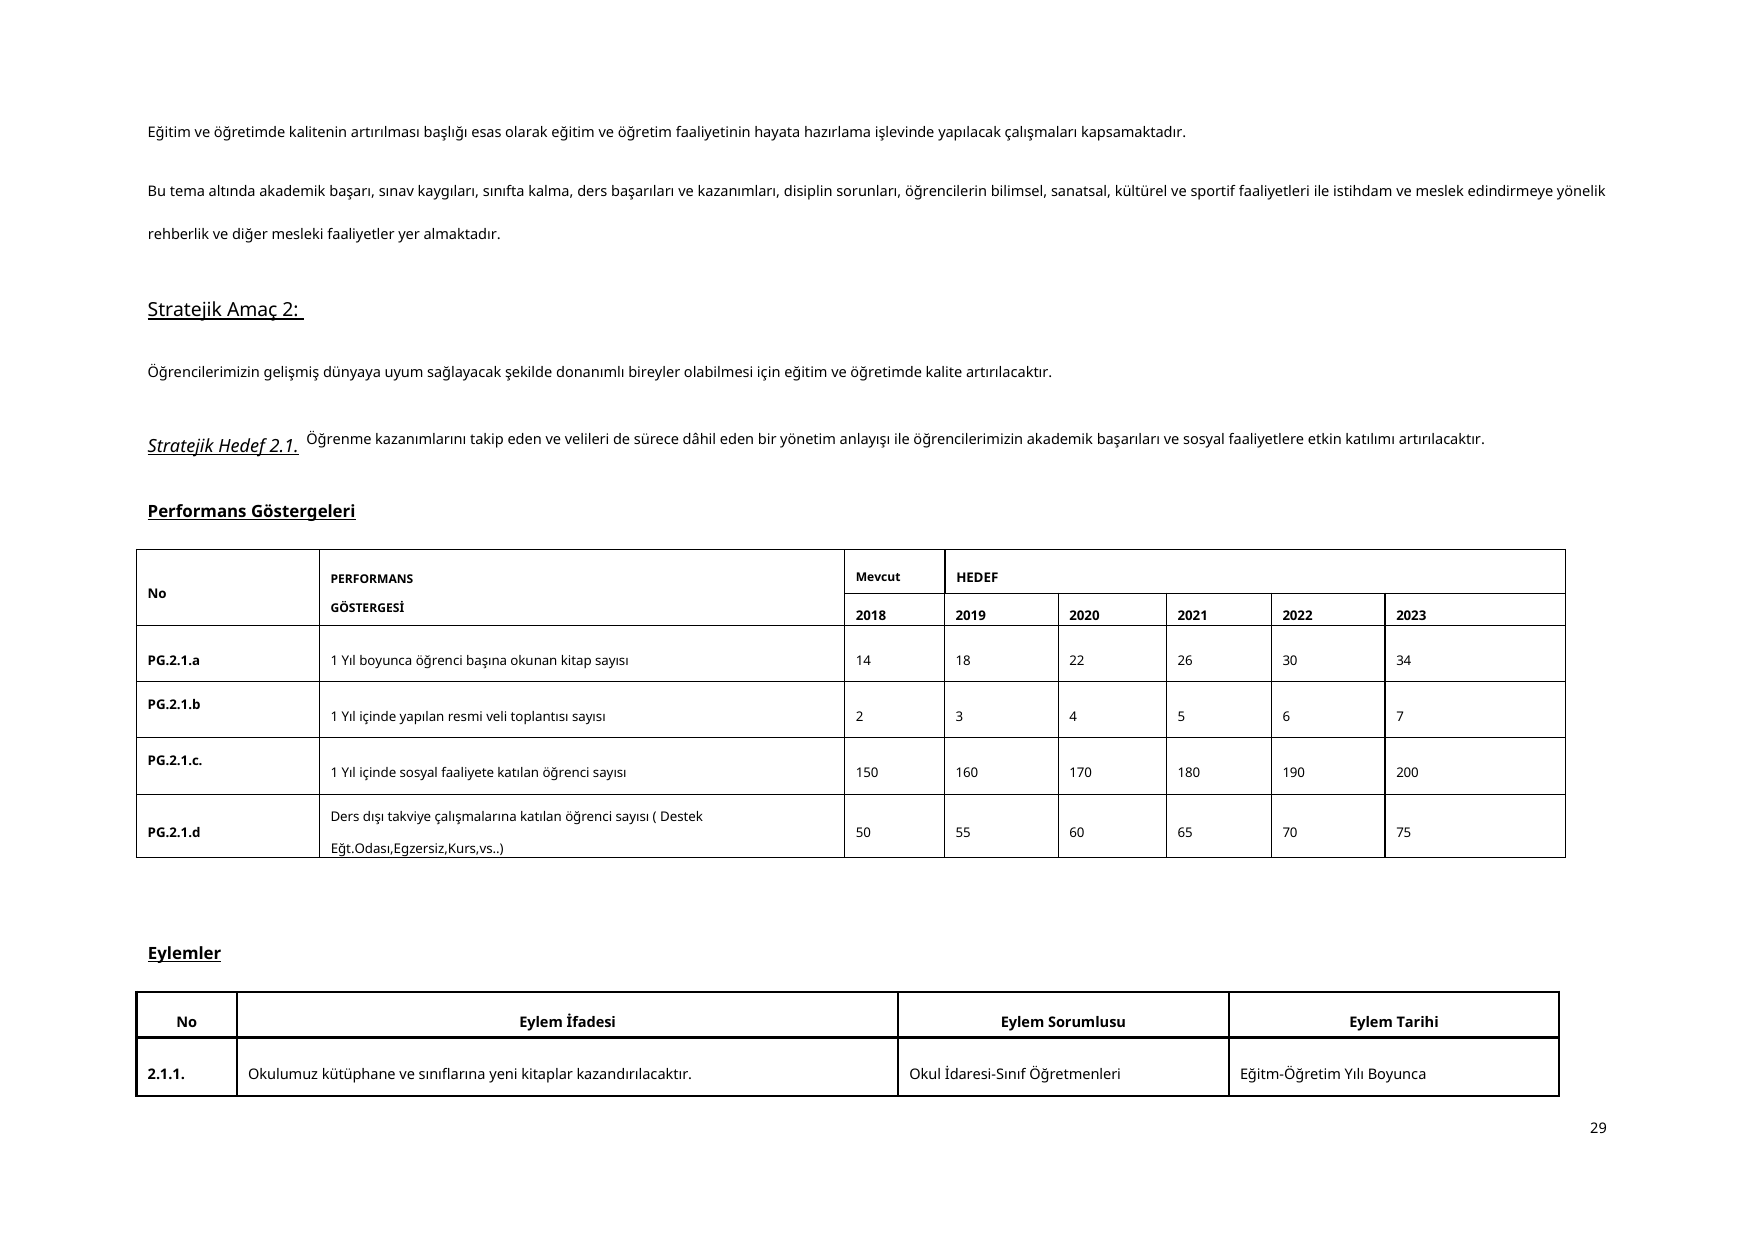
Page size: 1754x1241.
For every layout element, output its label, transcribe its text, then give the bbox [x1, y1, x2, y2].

table_cell 5 [1167, 682, 1271, 737]
text Bu tema altında akademik başarı, sınav kaygıları, sınıfta kalma, ders başarıları ve kazanımları, disiplin sorunları, öğrencilerin bilimsel, sanatsal, kültürel ve sportif faaliyetleri ile istihdam ve meslek edindirmeye yönelik rehberlik ve diğer mesleki faaliyetler yer almaktadır. [147, 167, 1606, 243]
text Stratejik Hedef 2.1. Öğrenme kazanımlarını takip eden ve velileri de sürece dâhil eden bir yönetim anlayışı ile öğrencilerimizin akademik başarıları ve sosyal faaliyetlere etkin katılımı artırılacaktır. [147, 415, 1606, 457]
table_cell 180 [1167, 738, 1271, 793]
table_cell 55 [945, 795, 1058, 857]
table_cell 22 [1059, 626, 1166, 681]
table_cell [899, 1039, 1228, 1095]
table_header HEDEF [946, 550, 1565, 592]
table_cell 160 [945, 738, 1058, 793]
table_cell 2 [845, 682, 944, 737]
table_cell PG.2.1.a [137, 626, 319, 681]
table_cell 2020 [1059, 594, 1166, 625]
table_cell 7 [1386, 682, 1565, 737]
table_cell 190 [1272, 738, 1384, 793]
table_cell 1 Yıl boyunca öğrenci başına okunan kitap sayısı [320, 626, 844, 681]
table_cell 2022 [1272, 594, 1384, 625]
table_header Eylem Sorumlusu [899, 993, 1228, 1036]
table_cell 30 [1272, 626, 1384, 681]
table_cell 200 [1386, 738, 1565, 793]
table_cell 150 [845, 738, 944, 793]
table_cell 2.1.1. [138, 1039, 236, 1095]
table_header Eylem Tarihi [1230, 993, 1558, 1036]
text Stratejik Amaç 2: [147, 277, 1606, 322]
table_cell 170 [1059, 738, 1166, 793]
table_cell 2023 [1386, 594, 1565, 625]
table_cell PG.2.1.d [137, 795, 319, 857]
table_cell 4 [1059, 682, 1166, 737]
table_cell 1 Yıl içinde sosyal faaliyete katılan öğrenci sayısı [320, 738, 844, 793]
text Eğitim ve öğretimde kalitenin artırılması başlığı esas olarak eğitim ve öğretim faaliyetinin hayata hazırlama işlevinde yapılacak çalışmaları kapsamaktadır. [147, 108, 1606, 142]
table_cell 60 [1059, 795, 1166, 857]
table_header No [137, 550, 319, 625]
table_header Mevcut [845, 550, 944, 592]
table_cell PG.2.1.c. [137, 738, 319, 793]
table_cell 34 [1386, 626, 1565, 681]
table_cell 14 [845, 626, 944, 681]
table_cell 3 [945, 682, 1058, 737]
table_cell 2021 [1167, 594, 1271, 625]
table_cell 6 [1272, 682, 1384, 737]
table_cell 2019 [945, 594, 1058, 625]
text Öğrencilerimizin gelişmiş dünyaya uyum sağlayacak şekilde donanımlı bireyler olabilmesi için eğitim ve öğretimde kalite artırılacaktır. [147, 347, 1606, 381]
table_cell 18 [945, 626, 1058, 681]
table_cell Okulumuz kütüphane ve sınıflarına yeni kitaplar kazandırılacaktır. [238, 1039, 897, 1095]
table_cell 2018 [845, 594, 944, 625]
table_cell 26 [1167, 626, 1271, 681]
text Performans Göstergeleri [147, 482, 1606, 522]
table_header Eylem İfadesi [238, 993, 897, 1036]
table_cell PG.2.1.b [137, 682, 319, 737]
table_cell Ders dışı takviye çalışmalarına katılan öğrenci sayısı ( Destek Eğt.Odası,Egzersiz,Kurs,vs..) [320, 795, 844, 857]
table_cell 1 Yıl içinde yapılan resmi veli toplantısı sayısı [320, 682, 844, 737]
table_header No [138, 993, 236, 1036]
table_cell 75 [1386, 795, 1565, 857]
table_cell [1230, 1039, 1558, 1095]
table_header PERFORMANS GÖSTERGESİ [320, 550, 844, 625]
table_cell 65 [1167, 795, 1271, 857]
table_cell 50 [845, 795, 944, 857]
text Eylemler [148, 924, 1606, 964]
table_cell 70 [1272, 795, 1384, 857]
